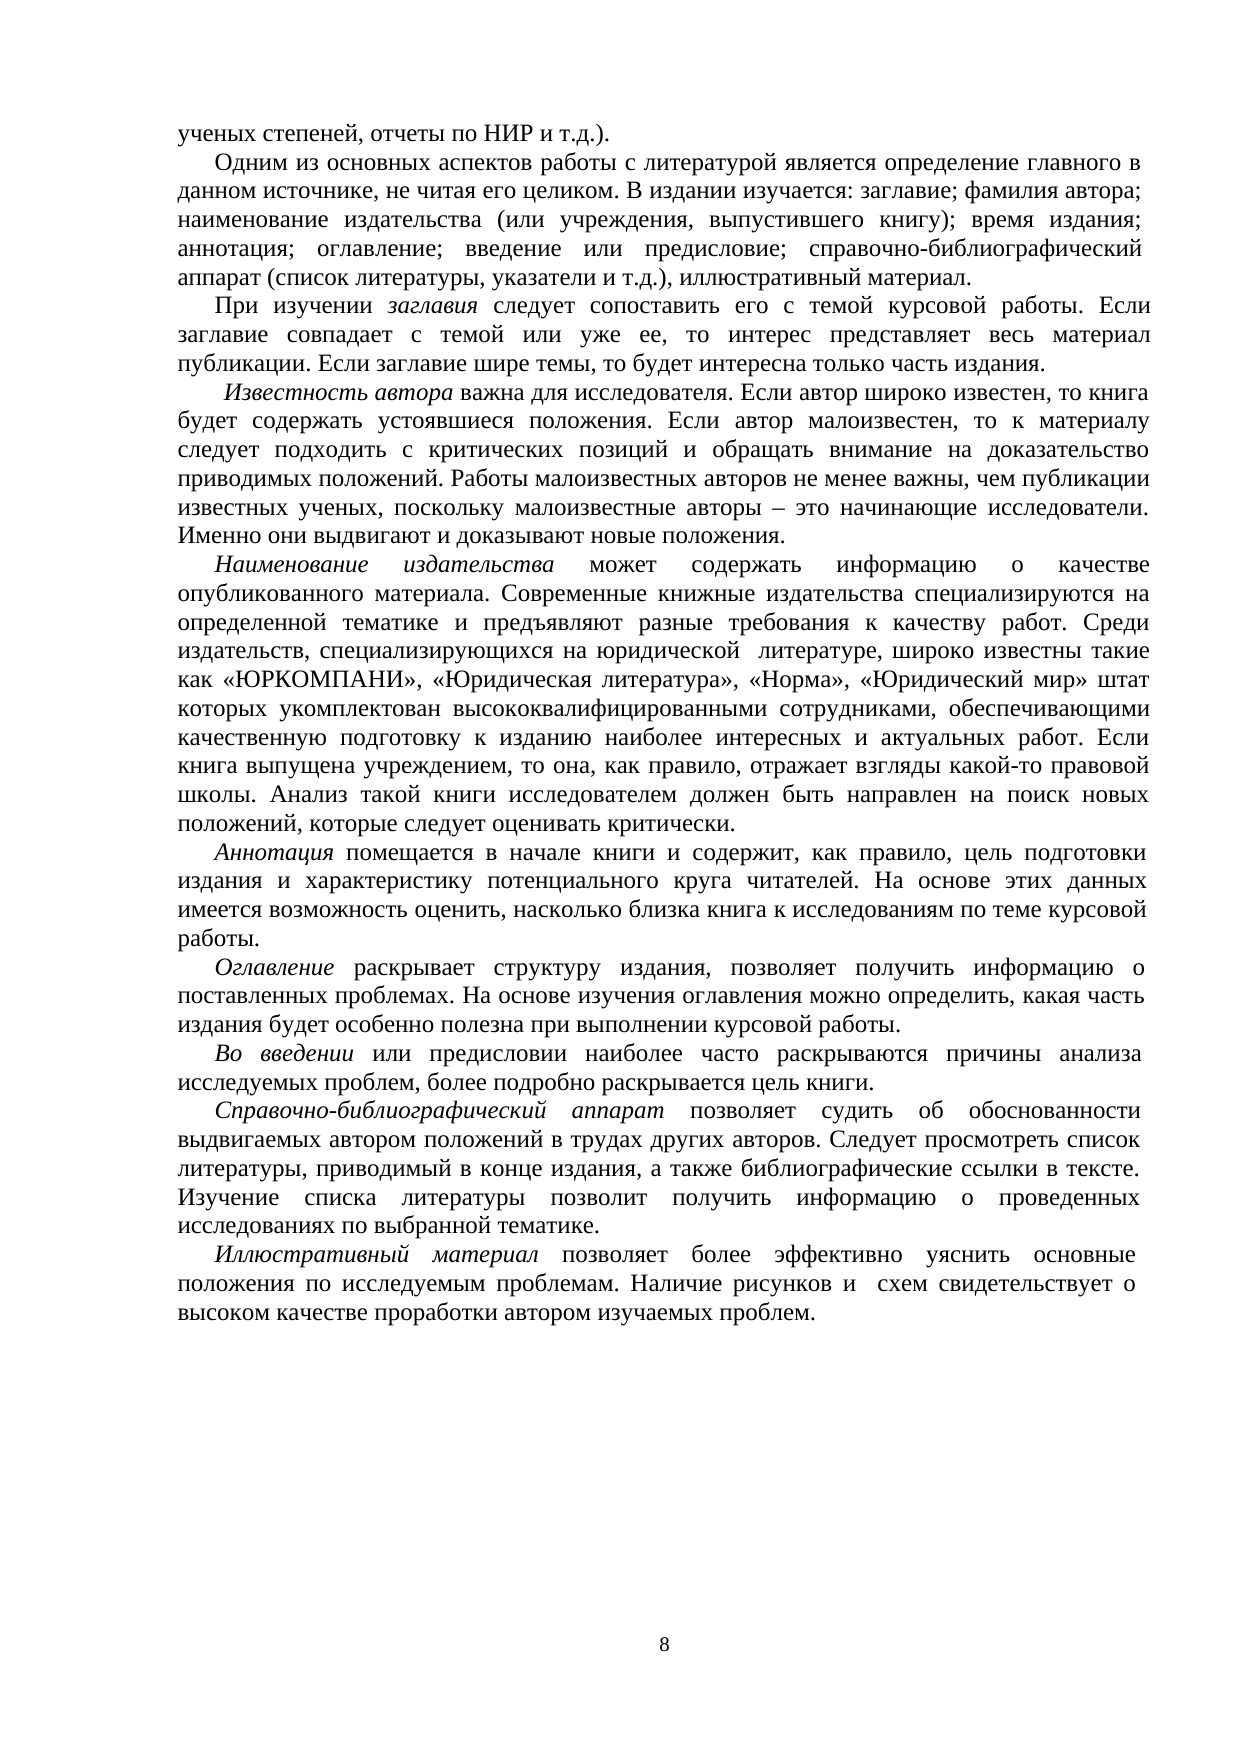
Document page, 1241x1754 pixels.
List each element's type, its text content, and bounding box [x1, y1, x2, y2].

text Известность автора важна для исследователя. Если автор широко известен, то книга будет содержать устоявшиеся положения. Если автор малоизвестен, то к материалу следует подходить с критических позиций и обращать внимание на доказательство приводимых положений. Работы малоизвестных авторов не менее важны, чем публикации известных ученых, поскольку малоизвестные авторы – это начинающие исследователи. Именно они выдвигают и доказывают новые положения. [177, 377, 1150, 549]
text Во введении или предисловии наиболее часто раскрываются причины анализа исследуемых проблем, более подробно раскрывается цель книги. [177, 1038, 1143, 1096]
text Справочно-библиографический аппарат позволяет судить об обоснованности выдвигаемых автором положений в трудах других авторов. Следует просмотреть список литературы, приводимый в конце издания, а также библиографические ссылки в тексте. Изучение списка литературы позволит получить информацию о проведенных исследованиях по выбранной тематике. [177, 1096, 1141, 1239]
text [177, 118, 1144, 147]
text При изучении заглавия следует сопоставить его с темой курсовой работы. Если заглавие совпадает с темой или уже ее, то интерес представляет весь материал публикации. Если заглавие шире темы, то будет интересна только часть издания. [177, 291, 1152, 377]
text Оглавление раскрывает структуру издания, позволяет получить информацию о поставленных проблемах. На основе изучения оглавления можно определить, какая часть издания будет особенно полезна при выполнении курсовой работы. [177, 952, 1146, 1038]
text Иллюстративный материал позволяет более эффективно уяснить основные положения по исследуемым проблемам. Наличие рисунков и схем свидетельствует о высоком качестве проработки автором изучаемых проблем. [177, 1239, 1137, 1326]
text Наименование издательства может содержать информацию о качестве опубликованного материала. Современные книжные издательства специализируются на определенной тематике и предъявляют разные требования к качеству работ. Среди издательств, специализирующихся на юридической литературе, широко известны такие как «ЮРКОМПАНИ», «Юридическая литература», «Норма», «Юридический мир» штат которых укомплектован высококвалифицированными сотрудниками, обеспечивающими качественную подготовку к изданию наиболее интересных и актуальных работ. Если книга выпущена учреждением, то она, как правило, отражает взгляды какой-то правовой школы. Анализ такой книги исследователем должен быть направлен на поиск новых положений, которые следует оценивать критически. [177, 549, 1151, 837]
text Аннотация помещается в начале книги и содержит, как правило, цель подготовки издания и характеристику потенциального круга читателей. На основе этих данных имеется возможность оценить, насколько близка книга к исследованиям по теме курсовой работы. [177, 837, 1148, 952]
text Одним из основных аспектов работы с литературой является определение главного в данном источнике, не читая его целиком. В издании изучается: заглавие; фамилия автора; наименование издательства (или учреждения, выпустившего книгу); время издания; аннотация; оглавление; введение или предисловие; справочно-библиографический аппарат (список литературы, указатели и т.д.), иллюстративный материал. [177, 147, 1143, 291]
